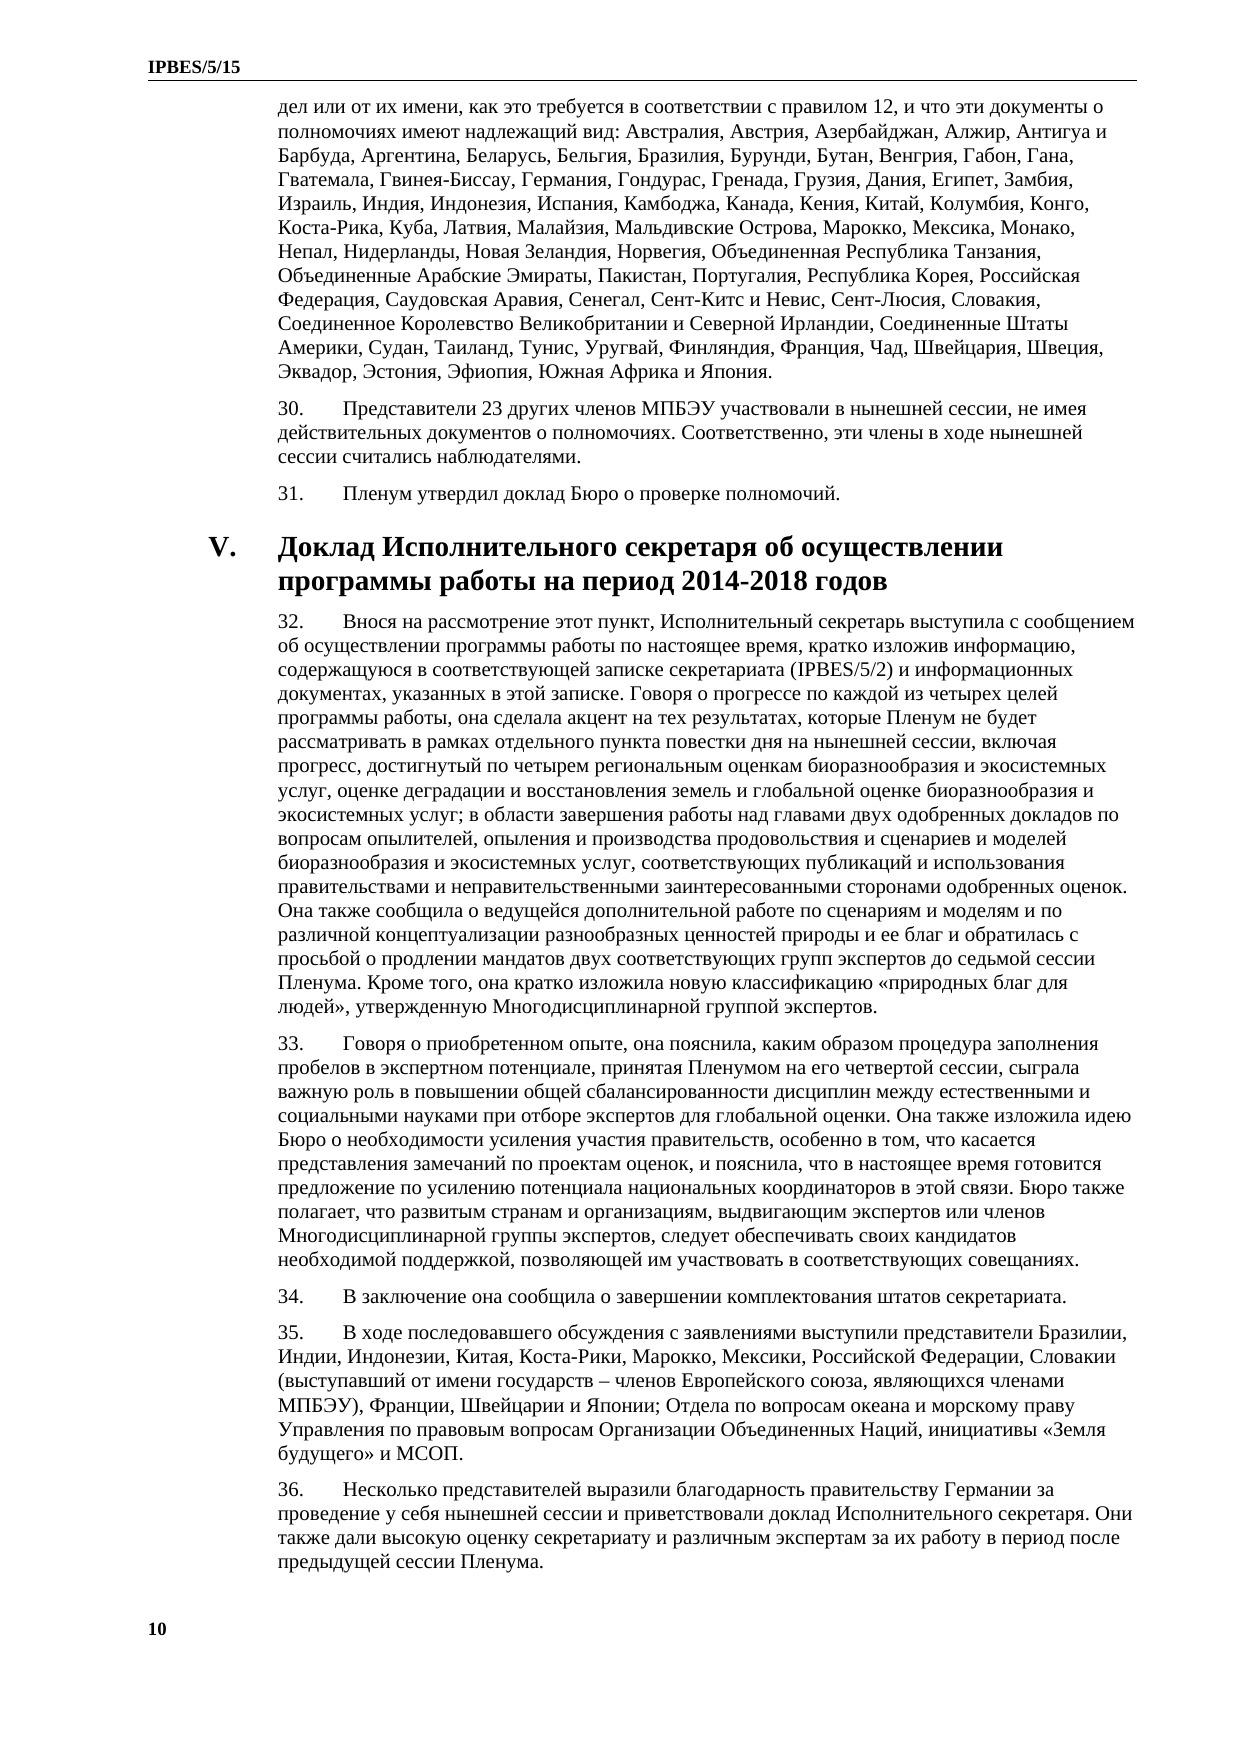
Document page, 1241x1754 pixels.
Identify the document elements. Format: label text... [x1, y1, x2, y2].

text 31. Пленум утвердил доклад Бюро о проверке полномочий. [278, 480, 1137, 504]
text 35. В ходе последовавшего обсуждения с заявлениями выступили представители Бразилии, Индии, Индонезии, Китая, Коста-Рики, Марокко, Мексики, Российской Федерации, Словакии (выступавший от имени государств – членов Европейского союза, являющихся членами МПБЭУ), Франции, Швейцарии и Японии; Отдела по вопросам океана и морскому праву Управления по правовым вопросам Организации Объединенных Наций, инициативы «Земля будущего» и МСОП. [278, 1320, 1137, 1465]
text 36. Несколько представителей выразили благодарность правительству Германии за проведение у себя нынешней сессии и приветствовали доклад Исполнительного секретаря. Они также дали высокую оценку секретариату и различным экспертам за их работу в период после предыдущей сессии Пленума. [278, 1477, 1137, 1573]
text V. Доклад Исполнительного секретаря об осуществлении программы работы на период 2014-2018 годов [148, 529, 1107, 597]
text 30. Представители 23 других членов МПБЭУ участвовали в нынешней сессии, не имея действительных документов о полномочиях. Соответственно, эти члены в ходе нынешней сессии считались наблюдателями. [278, 396, 1137, 468]
text 34. В заключение она сообщила о завершении комплектования штатов секретариата. [278, 1284, 1137, 1308]
text 33. Говоря о приобретенном опыте, она пояснила, каким образом процедура заполнения пробелов в экспертном потенциале, принятая Пленумом на его четвертой сессии, сыграла важную роль в повышении общей сбалансированности дисциплин между естественными и социальными науками при отборе экспертов для глобальной оценки. Она также изложила идею Бюро о необходимости усиления участия правительств, особенно в том, что касается представления замечаний по проектам оценок, и пояснила, что в настоящее время готовится предложение по усилению потенциала национальных координаторов в этой связи. Бюро также полагает, что развитым странам и организациям, выдвигающим экспертов или членов Многодисциплинарной группы экспертов, следует обеспечивать своих кандидатов необходимой поддержкой, позволяющей им участвовать в соответствующих совещаниях. [278, 1031, 1137, 1271]
text 32. Внося на рассмотрение этот пункт, Исполнительный секретарь выступила с сообщением об осуществлении программы работы по настоящее время, кратко изложив информацию, содержащуюся в соответствующей записке секретариата (IPBES/5/2) и информационных документах, указанных в этой записке. Говоря о прогрессе по каждой из четырех целей программы работы, она сделала акцент на тех результатах, которые Пленум не будет рассматривать в рамках отдельного пункта повестки дня на нынешней сессии, включая прогресс, достигнутый по четырем региональным оценкам биоразнообразия и экосистемных услуг, оценке деградации и восстановления земель и глобальной оценке биоразнообразия и экосистемных услуг; в области завершения работы над главами двух одобренных докладов по вопросам опылителей, опыления и производства продовольствия и сценариев и моделей биоразнообразия и экосистемных услуг, соответствующих публикаций и использования правительствами и неправительственными заинтересованными сторонами одобренных оценок. Она также сообщила о ведущейся дополнительной работе по сценариям и моделям и по различной концептуализации разнообразных ценностей природы и ее благ и обратилась с просьбой о продлении мандатов двух соответствующих групп экспертов до седьмой сессии Пленума. Кроме того, она кратко изложила новую классификацию «природных благ для людей», утвержденную Многодисциплинарной группой экспертов. [278, 609, 1137, 1018]
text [278, 94, 1137, 383]
